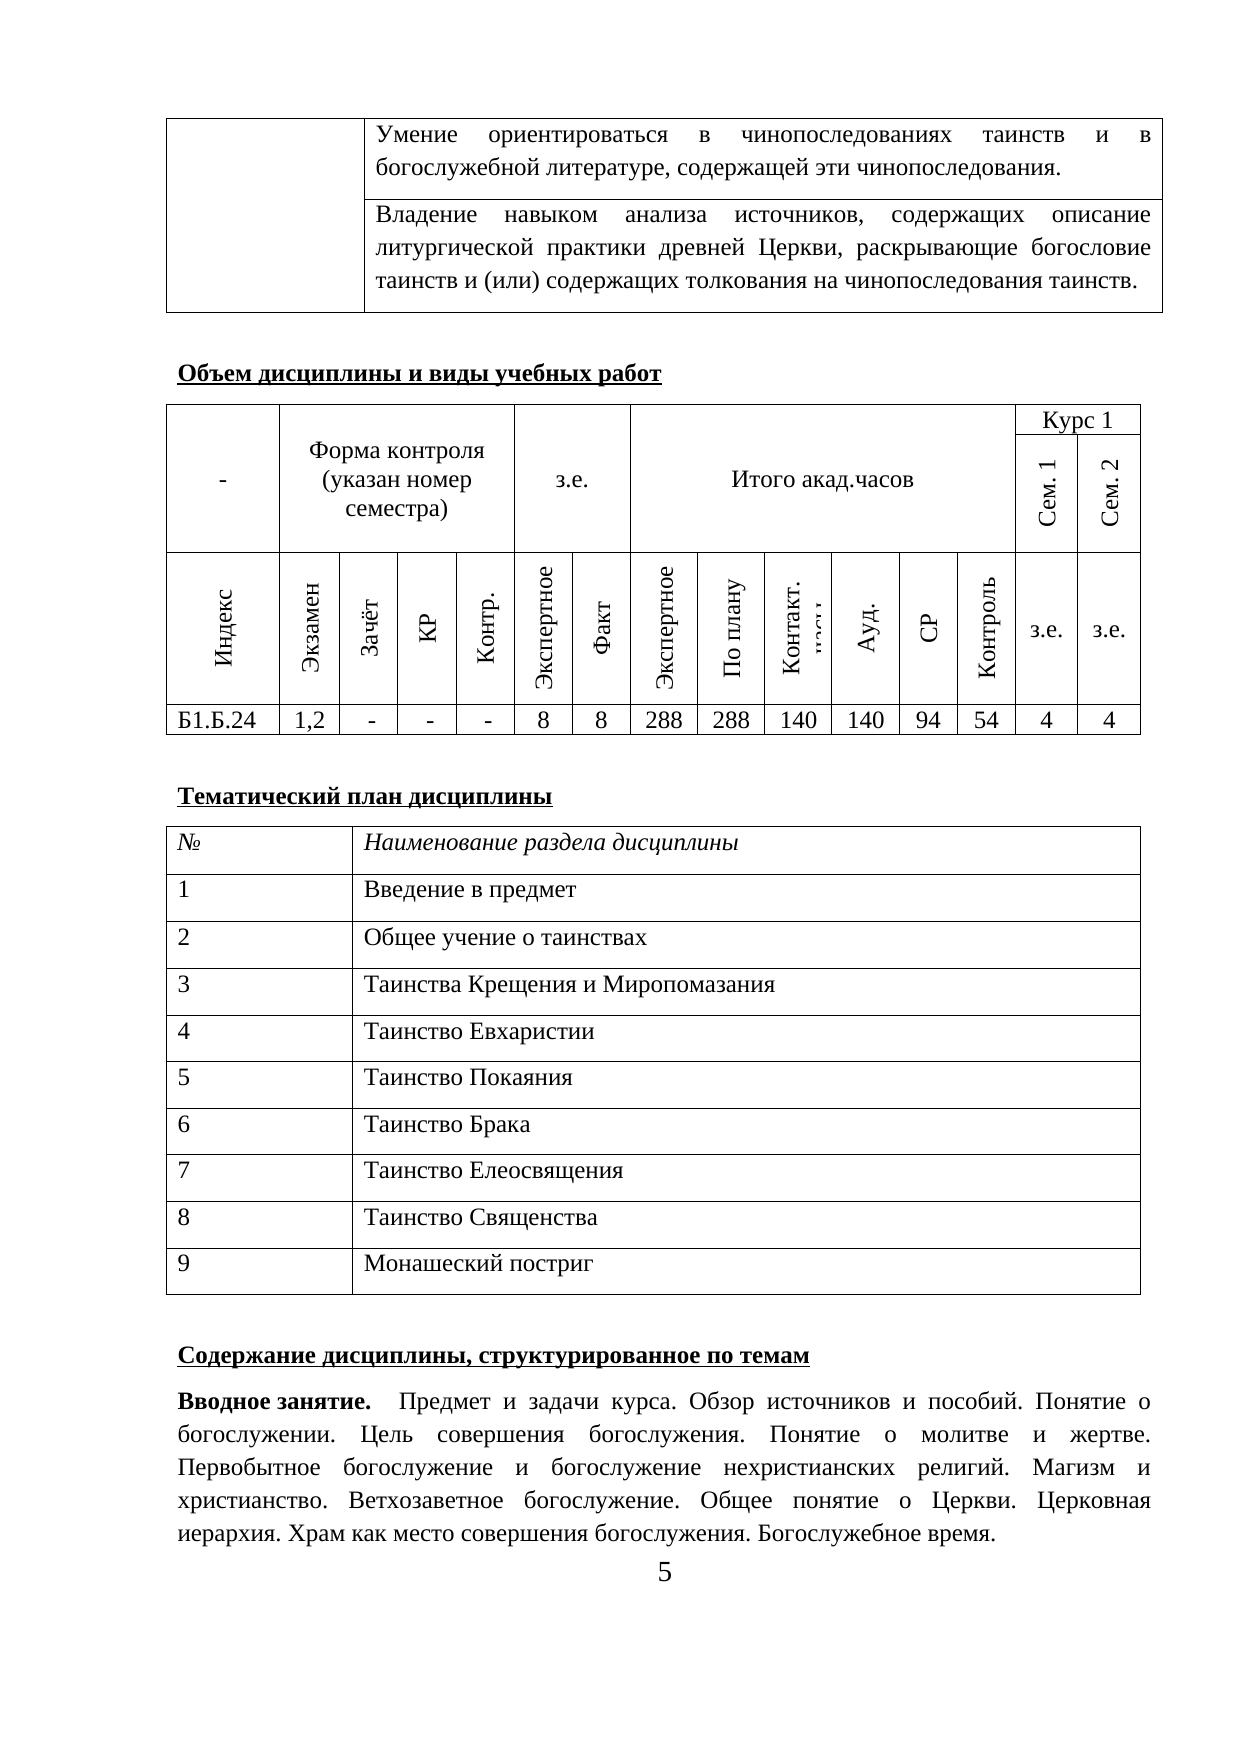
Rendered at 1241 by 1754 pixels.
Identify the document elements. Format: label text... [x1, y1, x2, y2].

table_cell Таинство Священства [353, 1202, 1140, 1247]
table_cell Ауд. [832, 553, 899, 704]
table_cell 9 [167, 1249, 352, 1294]
table_header Итого акад.часов [631, 405, 1015, 552]
table_cell 94 [900, 705, 957, 734]
table_cell Таинство Брака [353, 1109, 1140, 1154]
table_cell 140 [832, 705, 899, 734]
table_cell СР [900, 553, 957, 704]
table_cell 288 [698, 705, 764, 734]
table_cell Владение навыком анализа источников, содержащих описание литургической практики древней Церкви, раскрывающие богословие таинств и (или) содержащих толкования на чинопоследования таинств. [365, 200, 1162, 312]
table_cell Таинства Крещения и Миропомазания [353, 969, 1140, 1015]
table_header № [167, 827, 352, 873]
table_cell 1 [167, 875, 352, 921]
table_cell - [340, 705, 397, 734]
table_cell Сем. 1 [1016, 435, 1077, 552]
table_cell 2 [167, 922, 352, 968]
table_cell Контроль [958, 553, 1015, 704]
table_cell з.е. [1078, 553, 1140, 704]
table_cell - [398, 705, 456, 734]
table_cell 140 [765, 705, 831, 734]
table_cell Факт [573, 553, 630, 704]
table_cell 1,2 [280, 705, 339, 734]
table_header Курс 1 [1016, 405, 1140, 434]
table_cell Индекс [167, 553, 279, 704]
table_cell Экзамен [280, 553, 339, 704]
table_cell Экспертное [515, 553, 572, 704]
subtitle Тематический план дисциплины [177, 781, 1152, 809]
table_cell Таинство Елеосвящения [353, 1155, 1140, 1201]
table_header Форма контроля (указан номер семестра) [280, 405, 514, 552]
table_cell Б1.Б.24 [167, 705, 279, 734]
table_cell 6 [167, 1109, 352, 1154]
table_cell 4 [1016, 705, 1077, 734]
table_cell з.е. [1016, 553, 1077, 704]
table_header - [167, 405, 279, 552]
subtitle Содержание дисциплины, структурированное по темам [177, 1341, 1152, 1369]
table_cell Контр. [457, 553, 514, 704]
text Вводное занятие. Предмет и задачи курса. Обзор источников и пособий. Понятие о богослужении. Цель совершения богослужения. Понятие о молитве и жертве. Первобытное богослужение и богослужение нехристианских религий. Магизм и христианство. Ветхозаветное богослужение. Общее понятие о Церкви. Церковная иерархия. Храм как место совершения богослужения. Богослужебное время. [177, 1386, 1152, 1547]
table_cell Общее учение о таинствах [353, 922, 1140, 968]
table_cell 8 [515, 705, 572, 734]
table_cell 8 [573, 705, 630, 734]
table_cell 3 [167, 969, 352, 1015]
table_cell Таинство Евхаристии [353, 1016, 1140, 1061]
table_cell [365, 119, 1162, 198]
table_cell 5 [167, 1062, 352, 1108]
table_cell Контакт. часы [765, 553, 831, 704]
table_cell 4 [167, 1016, 352, 1061]
table_cell 288 [631, 705, 697, 734]
table_cell КР [398, 553, 456, 704]
table_cell По плану [698, 553, 764, 704]
subtitle Объем дисциплины и виды учебных работ [177, 358, 1152, 387]
table_cell Введение в предмет [353, 875, 1140, 921]
table_cell Экспертное [631, 553, 697, 704]
table_cell Зачёт [340, 553, 397, 704]
table_cell Таинство Покаяния [353, 1062, 1140, 1108]
table_cell 8 [167, 1202, 352, 1247]
table_header Наименование раздела дисциплины [353, 827, 1140, 873]
table_cell 7 [167, 1155, 352, 1201]
table_cell 54 [958, 705, 1015, 734]
table_cell Сем. 2 [1078, 435, 1140, 552]
table_cell Монашеский постриг [353, 1249, 1140, 1294]
table_cell - [457, 705, 514, 734]
table_header з.е. [515, 405, 630, 552]
table_cell 4 [1078, 705, 1140, 734]
